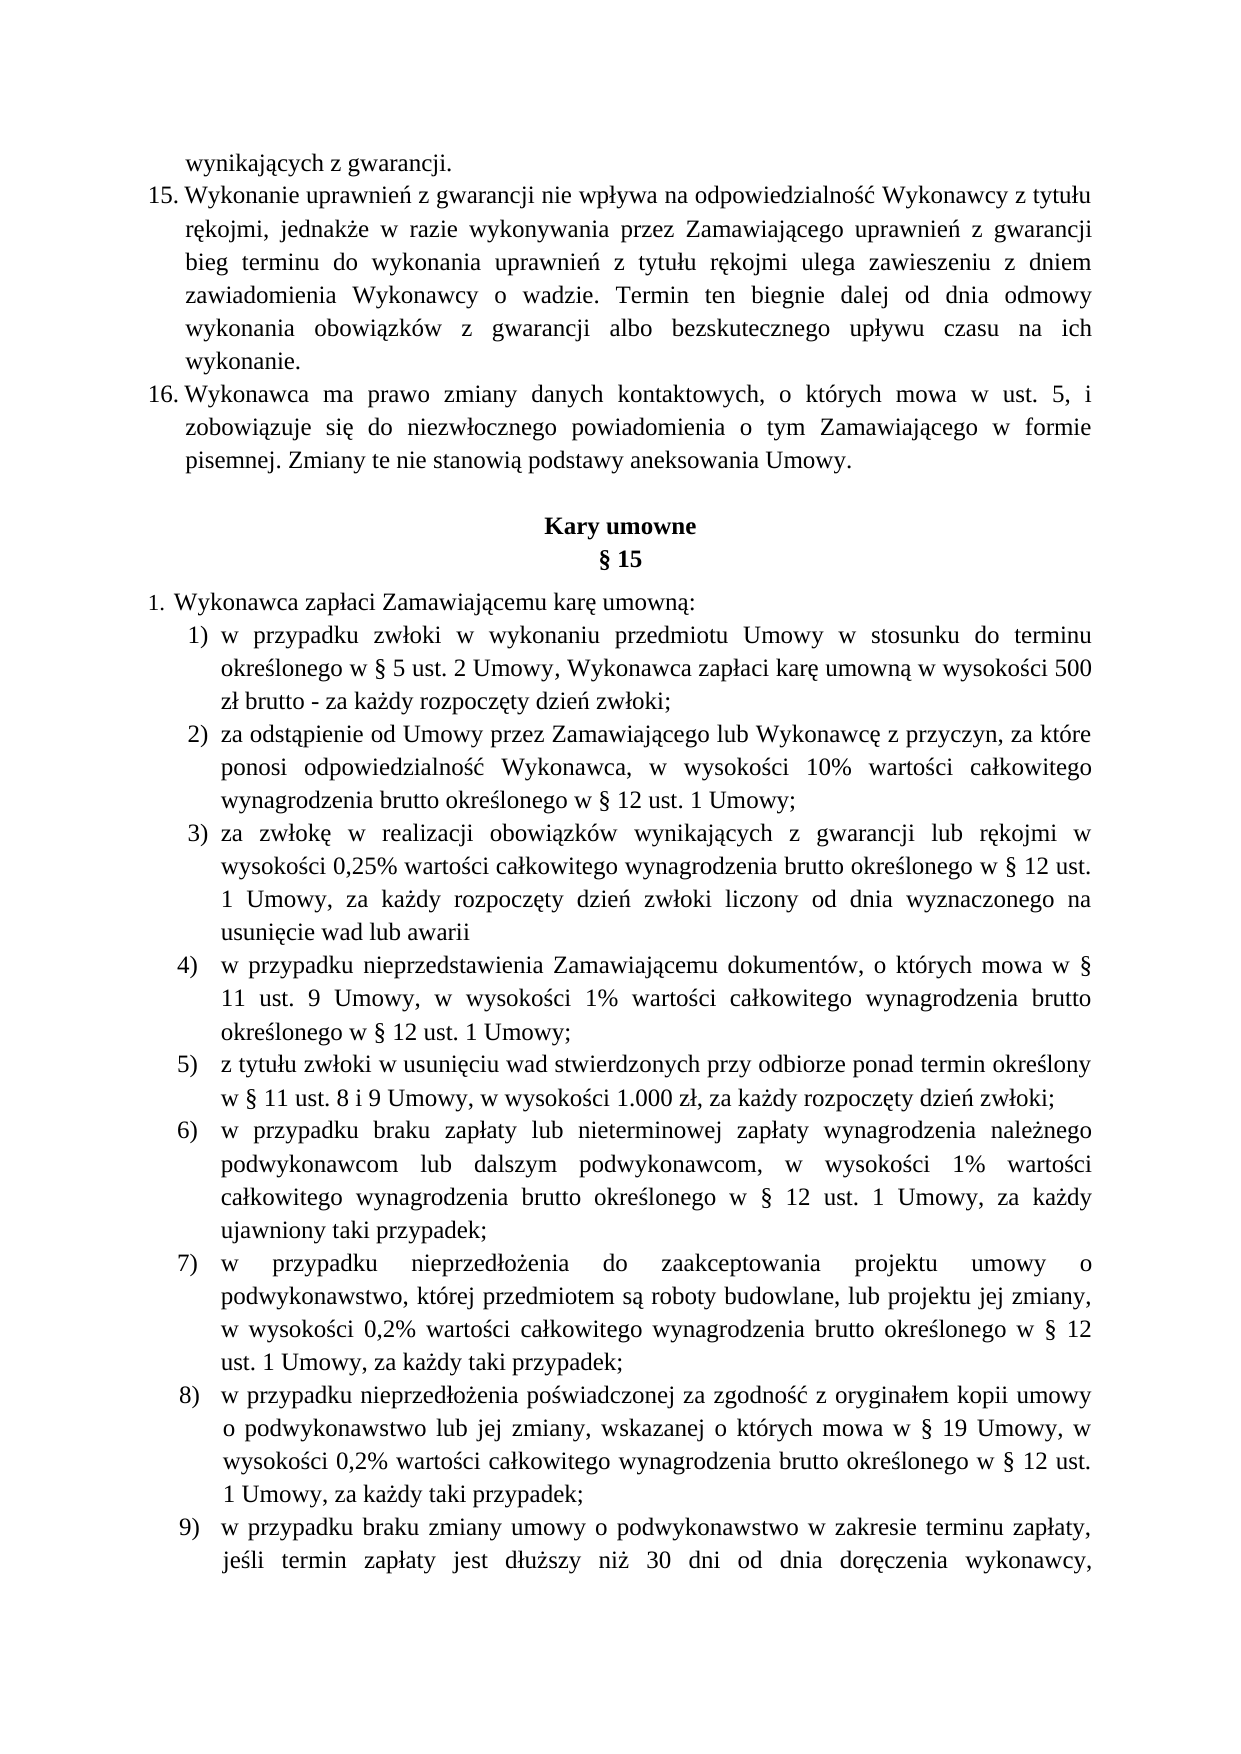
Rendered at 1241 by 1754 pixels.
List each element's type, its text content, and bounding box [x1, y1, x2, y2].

list Wykonawca ma prawo zmiany danych kontaktowych, o których mowa w ust. 5, i zobowiązuje się do niezwłocznego powiadomienia o tym Zamawiającego w formie pisemnej. Zmiany te nie stanowią podstawy aneksowania Umowy. [148, 379, 1093, 473]
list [148, 148, 1093, 176]
list w przypadku nieprzedstawienia Zamawiającemu dokumentów, o których mowa w § 11 ust. 9 Umowy, w wysokości 1% wartości całkowitego wynagrodzenia brutto określonego w § 12 ust. 1 Umowy; [177, 951, 1093, 1045]
list w przypadku nieprzedłożenia poświadczonej za zgodność z oryginałem kopii umowy o podwykonawstwo lub jej zmiany, wskazanej o których mowa w § 19 Umowy, w wysokości 0,2% wartości całkowitego wynagrodzenia brutto określonego w § 12 ust. 1 Umowy, za każdy taki przypadek; [179, 1380, 1093, 1508]
subtitle § 15 [148, 544, 1093, 573]
list Wykonawca zapłaci Zamawiającemu karę umowną: [148, 587, 1093, 616]
list za odstąpienie od Umowy przez Zamawiającego lub Wykonawcę z przyczyn, za które ponosi odpowiedzialność Wykonawca, w wysokości 10% wartości całkowitego wynagrodzenia brutto określonego w § 12 ust. 1 Umowy; [187, 719, 1093, 814]
list z tytułu zwłoki w usunięciu wad stwierdzonych przy odbiorze ponad termin określony w § 11 ust. 8 i 9 Umowy, w wysokości 1.000 zł, za każdy rozpoczęty dzień zwłoki; [177, 1049, 1093, 1111]
subtitle Kary umowne [148, 511, 1093, 539]
list w przypadku braku zapłaty lub nieterminowej zapłaty wynagrodzenia należnego podwykonawcom lub dalszym podwykonawcom, w wysokości 1% wartości całkowitego wynagrodzenia brutto określonego w § 12 ust. 1 Umowy, za każdy ujawniony taki przypadek; [177, 1116, 1093, 1243]
list w przypadku nieprzedłożenia do zaakceptowania projektu umowy o podwykonawstwo, której przedmiotem są roboty budowlane, lub projektu jej zmiany, w wysokości 0,2% wartości całkowitego wynagrodzenia brutto określonego w § 12 ust. 1 Umowy, za każdy taki przypadek; [177, 1248, 1093, 1376]
list za zwłokę w realizacji obowiązków wynikających z gwarancji lub rękojmi w wysokości 0,25% wartości całkowitego wynagrodzenia brutto określonego w § 12 ust. 1 Umowy, za każdy rozpoczęty dzień zwłoki liczony od dnia wyznaczonego na usunięcie wad lub awarii [187, 818, 1093, 946]
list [179, 1512, 1093, 1574]
list w przypadku zwłoki w wykonaniu przedmiotu Umowy w stosunku do terminu określonego w § 5 ust. 2 Umowy, Wykonawca zapłaci karę umowną w wysokości 500 zł brutto - za każdy rozpoczęty dzień zwłoki; [187, 620, 1093, 715]
list Wykonanie uprawnień z gwarancji nie wpływa na odpowiedzialność Wykonawcy z tytułu rękojmi, jednakże w razie wykonywania przez Zamawiającego uprawnień z gwarancji bieg terminu do wykonania uprawnień z tytułu rękojmi ulega zawieszeniu z dniem zawiadomienia Wykonawcy o wadzie. Termin ten biegnie dalej od dnia odmowy wykonania obowiązków z gwarancji albo bezskutecznego upływu czasu na ich wykonanie. [148, 181, 1093, 374]
